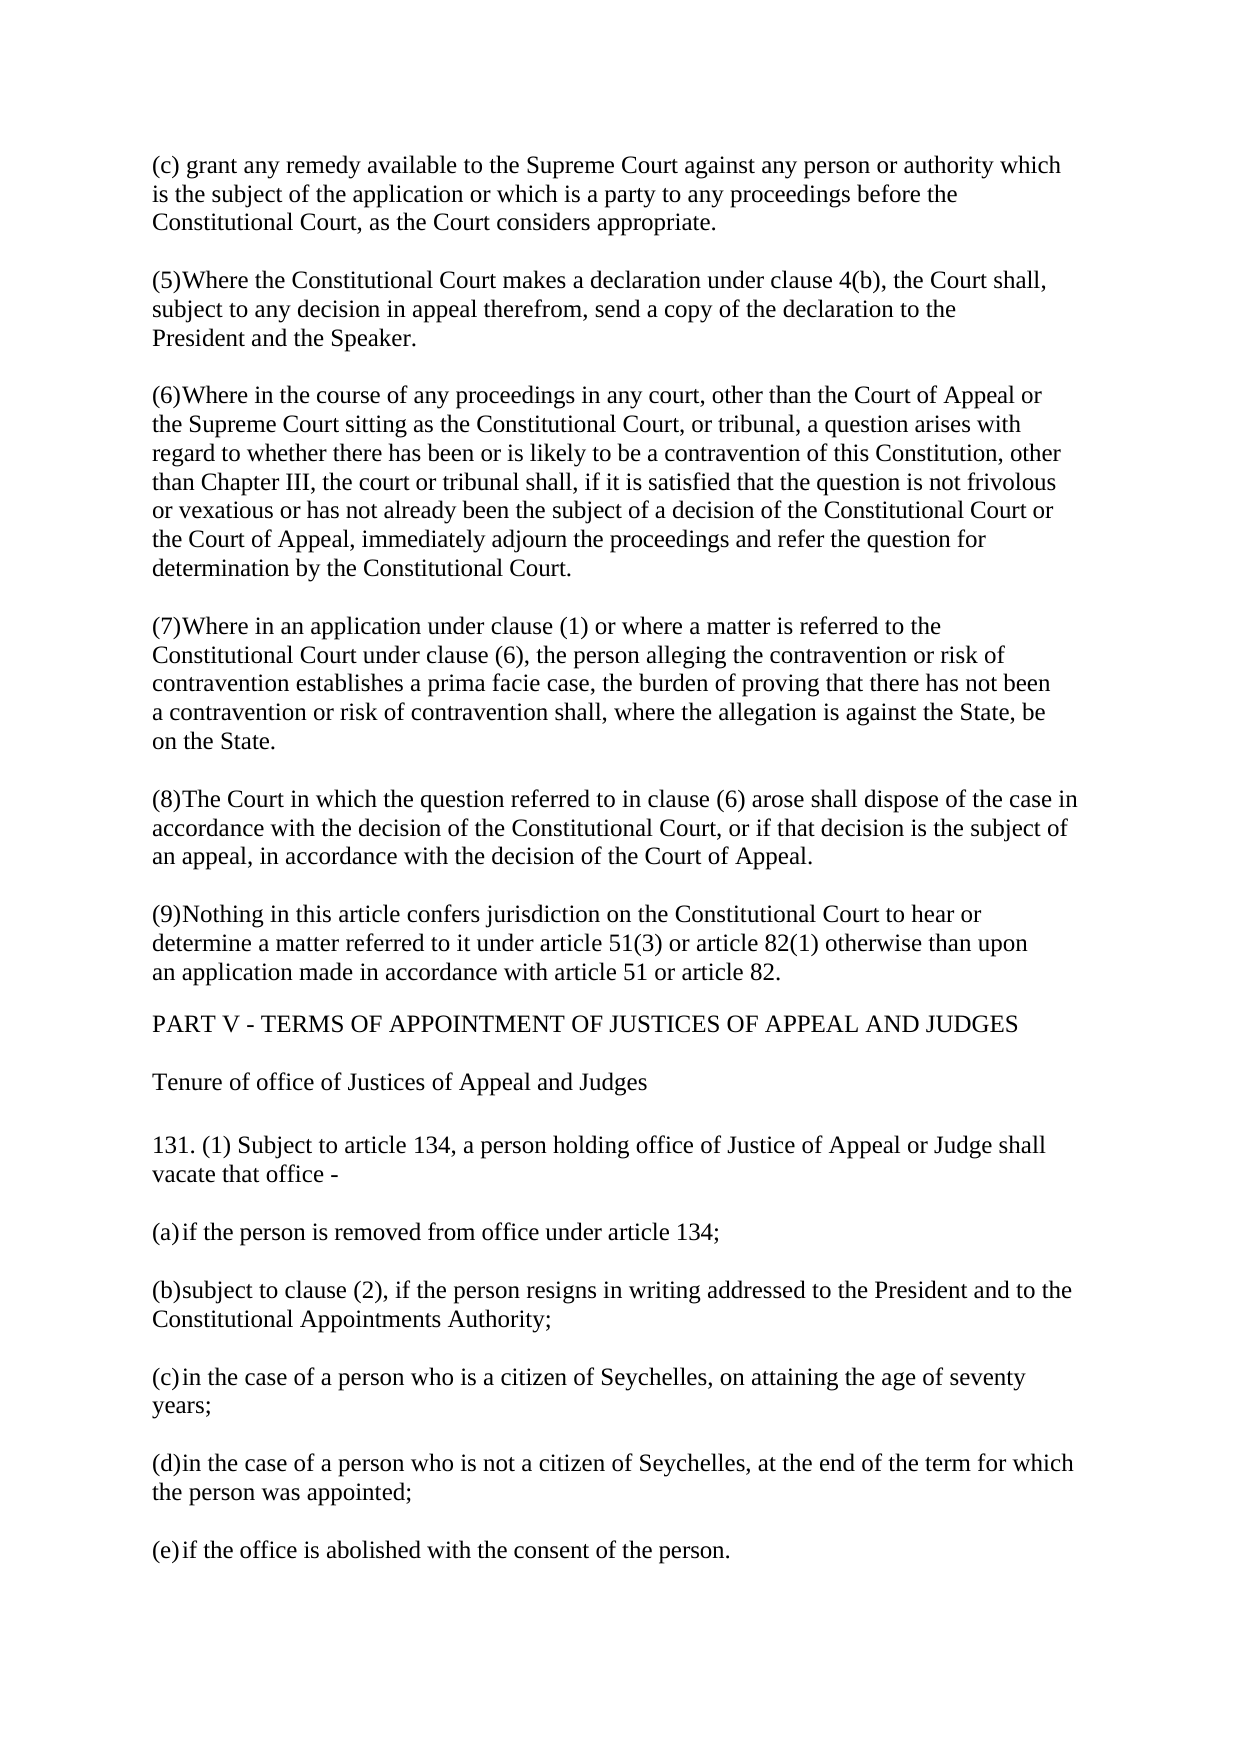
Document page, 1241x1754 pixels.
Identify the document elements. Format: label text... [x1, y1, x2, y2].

list Where in an application under clause (1) or where a matter is referred to the Constitutional Court under clause (6), the person alleging the contravention or risk of contravention establishes a prima facie case, the burden of proving that there has not been a contravention or risk of contravention shall, where the allegation is against the State, be on the State. [152, 611, 1065, 755]
list Where the Constitutional Court makes a declaration under clause 4(b), the Court shall, subject to any decision in appeal therefrom, send a copy of the declaration to the President and the Speaker. [152, 266, 1050, 352]
text PART V - TERMS OF APPOINTMENT OF JUSTICES OF APPEAL AND JUDGES Tenure of office of Justices of Appeal and Judges [152, 987, 1020, 1102]
list if the person is removed from office under article 134; [152, 1218, 1080, 1247]
list subject to clause (2), if the person resigns in writing addressed to the President and to the Constitutional Appointments Authority; [152, 1275, 1080, 1333]
list in the case of a person who is not a citizen of Seychelles, at the end of the term for which the person was appointed; [152, 1449, 1080, 1507]
list Nothing in this article confers jurisdiction on the Constitutional Court to hear or determine a matter referred to it under article 51(3) or article 82(1) otherwise than upon an application made in accordance with article 51 or article 82. [152, 900, 1057, 986]
list if the office is abolished with the consent of the person. [152, 1536, 1080, 1564]
text (c) grant any remedy available to the Supreme Court against any person or authority which is the subject of the application or which is a party to any proceedings before the Constitutional Court, as the Court considers appropriate. [152, 150, 1080, 237]
list The Court in which the question referred to in clause (6) arose shall dispose of the case in accordance with the decision of the Constitutional Court, or if that decision is the subject of an appeal, in accordance with the decision of the Court of Appeal. [152, 784, 1080, 871]
list Where in the course of any proceedings in any court, other than the Court of Appeal or the Supreme Court sitting as the Constitutional Court, or tribunal, a question arises with regard to whether there has been or is likely to be a contravention of this Constitution, other than Chapter III, the court or tribunal shall, if it is satisfied that the question is not frivolous or vexatious or has not already been the subject of a decision of the Constitutional Court or the Court of Appeal, immediately adjourn the proceedings and refer the question for determination by the Constitutional Court. [152, 381, 1065, 582]
list in the case of a person who is a citizen of Seychelles, on attaining the age of seventy years; [152, 1362, 1027, 1419]
text 131. (1) Subject to article 134, a person holding office of Justice of Appeal or Judge shall vacate that office - [152, 1131, 1065, 1188]
